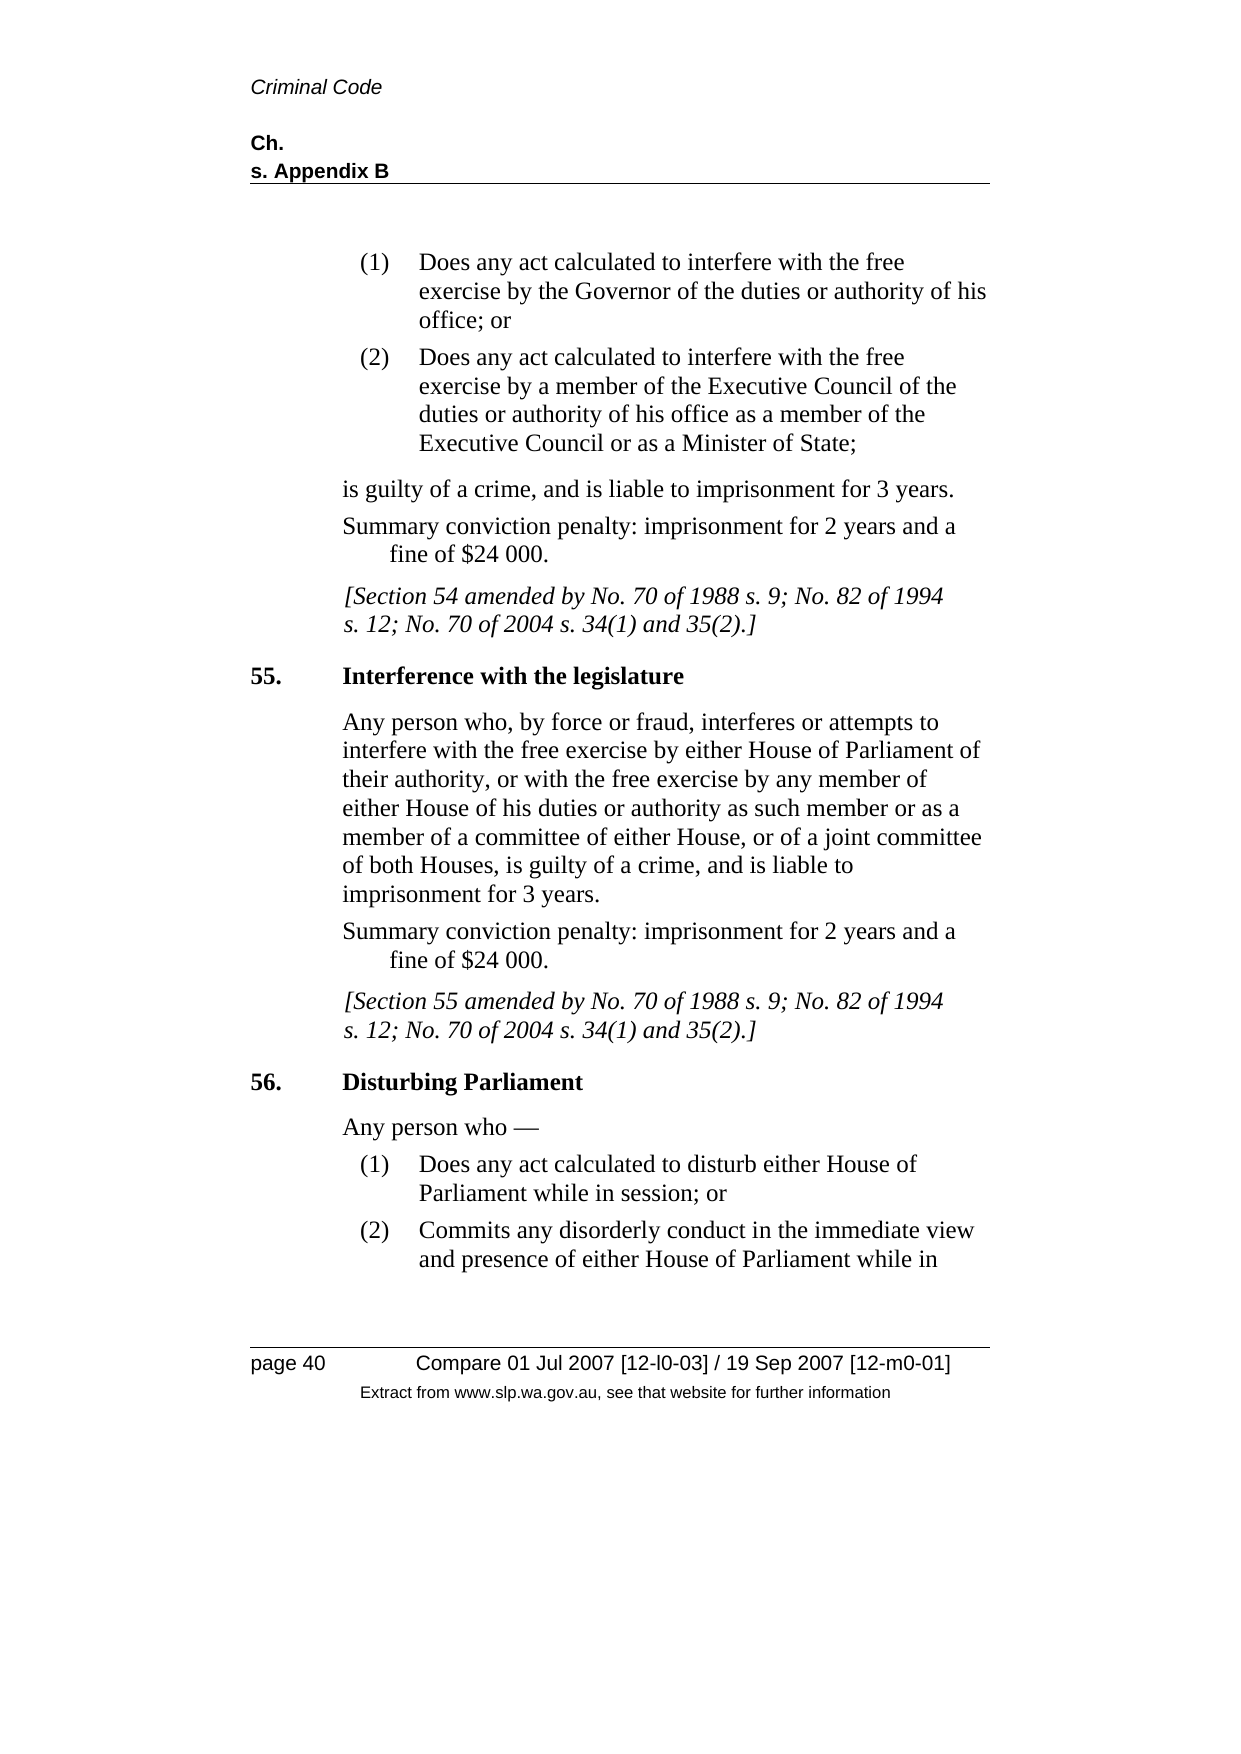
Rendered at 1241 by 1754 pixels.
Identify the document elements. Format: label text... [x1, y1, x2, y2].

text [250, 1215, 990, 1272]
text Summary conviction penalty: imprisonment for 2 years and a fine of $24 000. [250, 916, 990, 974]
text is guilty of a crime, and is liable to imprisonment for 3 years. [250, 474, 990, 502]
text [Section 54 amended by No. 70 of 1988 s. 9; No. 82 of 1994 s. 12; No. 70 of 2004 s. 34(1) and 35(2).] [250, 581, 990, 638]
subtitle 56. Disturbing Parliament [250, 1067, 990, 1095]
text [Section 55 amended by No. 70 of 1988 s. 9; No. 82 of 1994 s. 12; No. 70 of 2004 s. 34(1) and 35(2).] [250, 986, 990, 1044]
text (1) Does any act calculated to disturb either House of Parliament while in session; or [250, 1149, 990, 1207]
text Summary conviction penalty: imprisonment for 2 years and a fine of $24 000. [250, 511, 990, 568]
text Any person who — [250, 1112, 990, 1141]
text (1) Does any act calculated to interfere with the free exercise by the Governor of the duties or authority of his office; or [250, 247, 990, 334]
subtitle 55. Interference with the legislature [250, 661, 990, 690]
text Any person who, by force or fraud, interferes or attempts to interfere with the free exercise by either House of Parliament of their authority, or with the free exercise by any member of either House of his duties or authority as such member or as a member of a committee of either House, or of a joint committee of both Houses, is guilty of a crime, and is liable to imprisonment for 3 years. [250, 707, 990, 908]
text (2) Does any act calculated to interfere with the free exercise by a member of the Executive Council of the duties or authority of his office as a member of the Executive Council or as a Minister of State; [250, 342, 990, 457]
